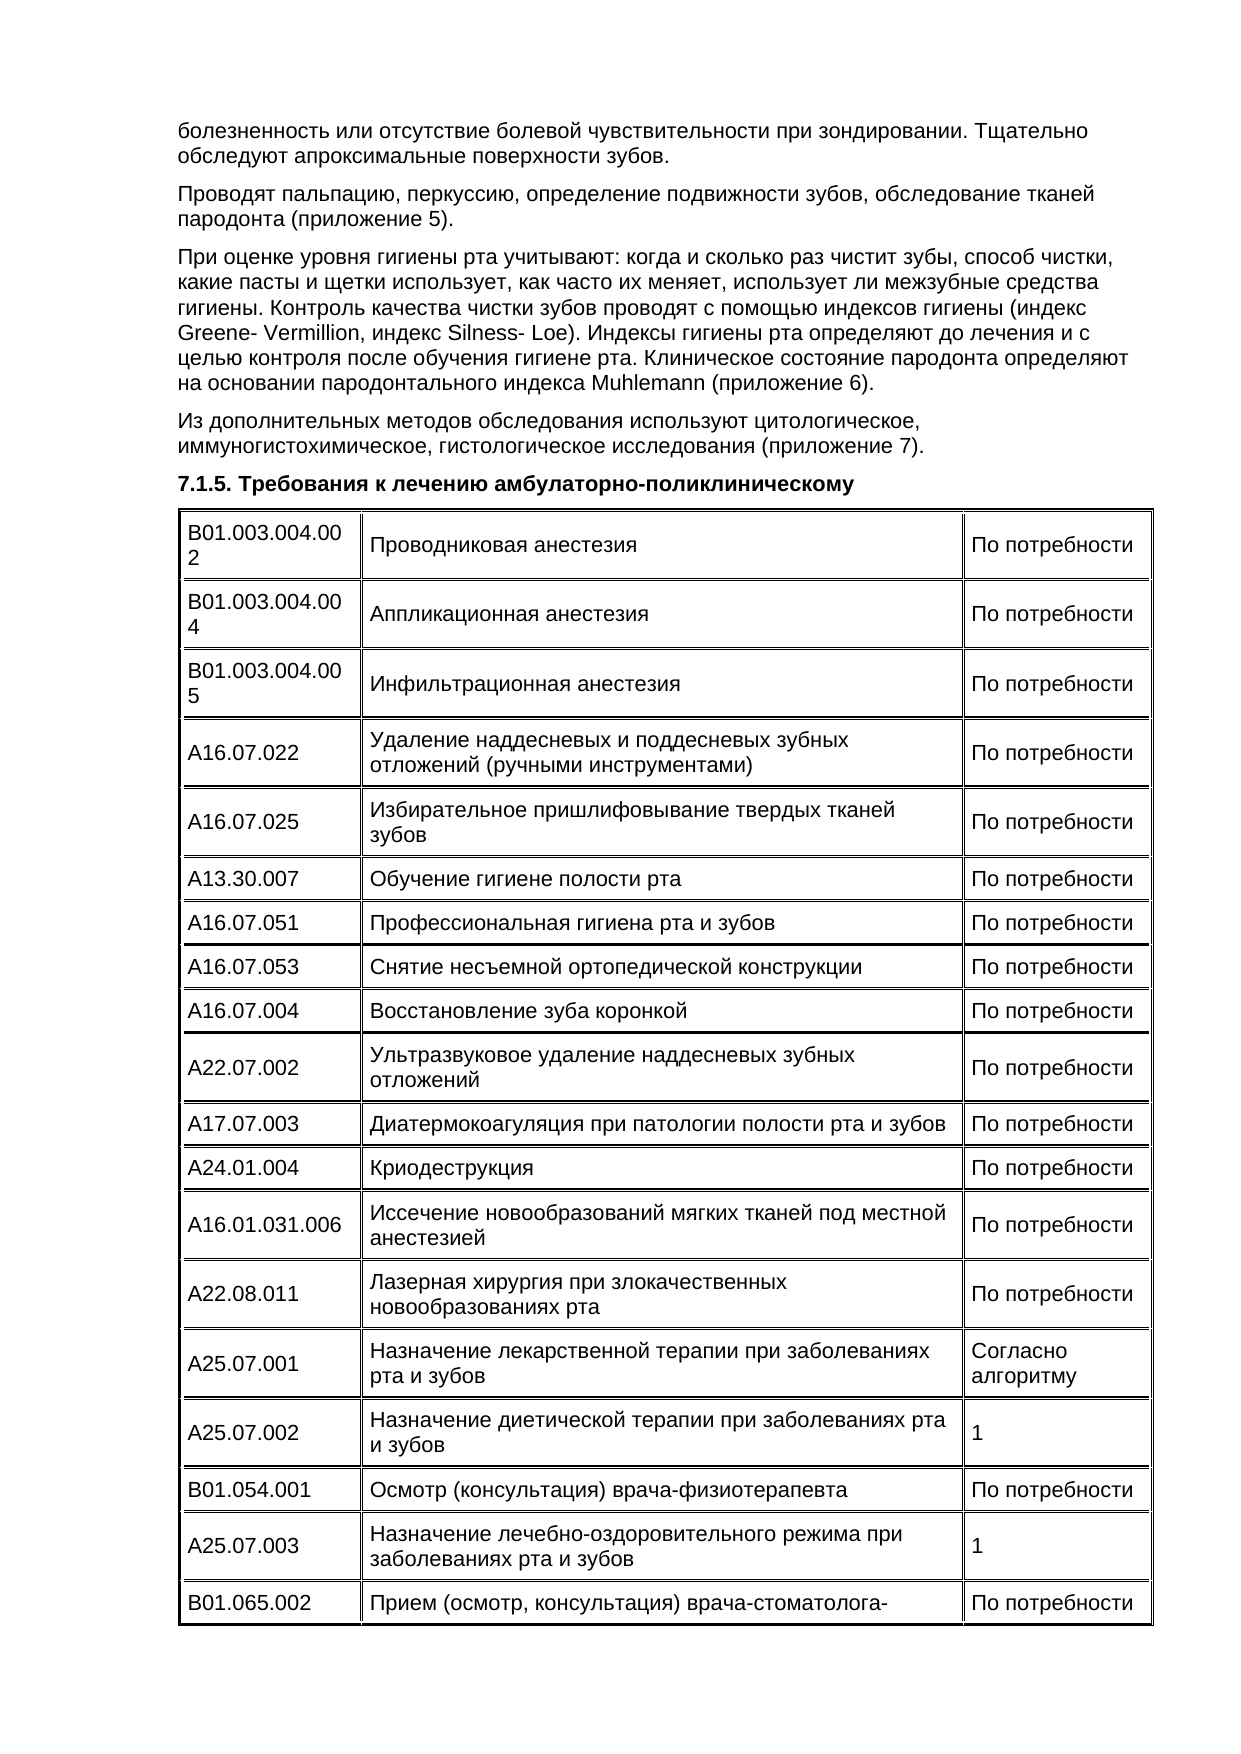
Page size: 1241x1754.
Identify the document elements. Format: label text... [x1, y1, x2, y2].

table_cell По потребности [965, 716, 1151, 785]
table_cell Профессиональная гигиена рта и зубов [363, 902, 962, 943]
table_cell По потребности [964, 647, 1152, 716]
table_cell А25.07.002 [181, 1396, 360, 1465]
table_cell По потребности [964, 855, 1152, 899]
table_cell По потребности [965, 1100, 1151, 1144]
table_cell A16.07.022 [181, 716, 360, 785]
table_cell A16.01.031.006 [181, 1188, 360, 1258]
table_cell По потребности [965, 1144, 1151, 1188]
table_cell Диатермокоагуляция при патологии полости рта и зубов [363, 1104, 962, 1144]
table_cell По потребности [965, 785, 1151, 855]
table_cell А16.07.025 [181, 785, 360, 855]
table_cell Лазерная хирургия при злокачественных новообразованиях рта [363, 1261, 962, 1327]
table_cell А22.07.002 [181, 1031, 360, 1100]
table_cell По потребности [964, 578, 1152, 647]
table_cell A17.07.003 [181, 1100, 360, 1144]
table_cell Согласно алгоритму [964, 1327, 1152, 1396]
table_cell Назначение лечебно-оздоровительного режима при заболеваниях рта и зубов [363, 1513, 962, 1579]
table_cell 1 [965, 1510, 1151, 1579]
table_cell Ультразвуковое удаление наддесневых зубных отложений [363, 1034, 962, 1100]
table_cell Осмотр (консультация) врача-физиотерапевта [363, 1469, 962, 1509]
table_cell Аппликационная анестезия [363, 581, 962, 647]
table_cell По потребности [965, 943, 1152, 987]
table_cell A16.07.004 [180, 987, 362, 1031]
table_cell A24.01.004 [181, 1144, 360, 1188]
table_cell Удаление наддесневых и поддесневых зубных отложений (ручными инструментами) [363, 720, 962, 785]
table_cell По потребности [964, 1579, 1152, 1623]
table_cell А16.07.053 [180, 943, 360, 987]
table_cell B01.003.004.004 [180, 578, 362, 647]
table_cell A13.30.007 [180, 855, 362, 899]
table_cell B01.003.004.005 [180, 647, 362, 716]
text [177, 118, 1152, 168]
table_cell А25.07.003 [181, 1510, 360, 1579]
table_cell По потребности [964, 899, 1152, 943]
table_cell 1 [965, 1396, 1151, 1465]
table_cell Инфильтрационная анестезия [363, 650, 962, 716]
text Из дополнительных методов обследования используют цитологическое, иммуногистохимическое, гистологическое исследования (приложение 7). [177, 408, 1152, 458]
table_cell Иссечение новообразований мягких тканей под местной анестезией [363, 1192, 962, 1258]
table_cell По потребности [965, 1188, 1151, 1258]
table_cell Назначение диетической терапии при заболеваниях рта и зубов [363, 1400, 962, 1465]
table_cell Назначение лекарственной терапии при заболеваниях рта и зубов [363, 1330, 962, 1396]
table_cell Снятие несъемной ортопедической конструкции [363, 946, 962, 987]
table_cell B01.054.001 [181, 1465, 360, 1509]
table_cell Восстановление зуба коронкой [363, 990, 962, 1031]
table_cell А16.07.051 [180, 899, 362, 943]
table_cell По потребности [965, 1031, 1151, 1100]
table_header B01.003.004.002 [181, 512, 362, 578]
table_cell Криодеструкция [363, 1148, 962, 1188]
table_cell По потребности [965, 1465, 1151, 1509]
table_cell А25.07.001 [180, 1327, 362, 1396]
table_header По потребности [964, 512, 1151, 578]
text Проводят пальпацию, перкуссию, определение подвижности зубов, обследование тканей пародонта (приложение 5). [177, 181, 1152, 231]
table_cell A22.08.011 [180, 1258, 362, 1327]
text При оценке уровня гигиены рта учитывают: когда и сколько раз чистит зубы, способ чистки, какие пасты и щетки использует, как часто их меняет, использует ли межзубные средства гигиены. Контроль качества чистки зубов проводят с помощью индексов гигиены (индекс Greene- Vermillion, индекс Silness- Loe). Индексы гигиены рта определяют до лечения и с целью контроля после обучения гигиене рта. Клиническое состояние пародонта определяют на основании пародонтального индекса Muhlemann (приложение 6). [177, 244, 1152, 395]
text 7.1.5. Требования к лечению амбулаторно-поликлиническому [177, 471, 1152, 496]
table_cell Обучение гигиене полости рта [363, 858, 962, 899]
table_cell Избирательное пришлифовывание твердых тканей зубов [363, 789, 962, 855]
table_cell По потребности [964, 1258, 1152, 1327]
table_header Проводниковая анестезия [362, 512, 963, 578]
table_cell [362, 1582, 963, 1623]
table_cell B01.065.002 [180, 1579, 362, 1623]
table_cell По потребности [964, 987, 1152, 1031]
